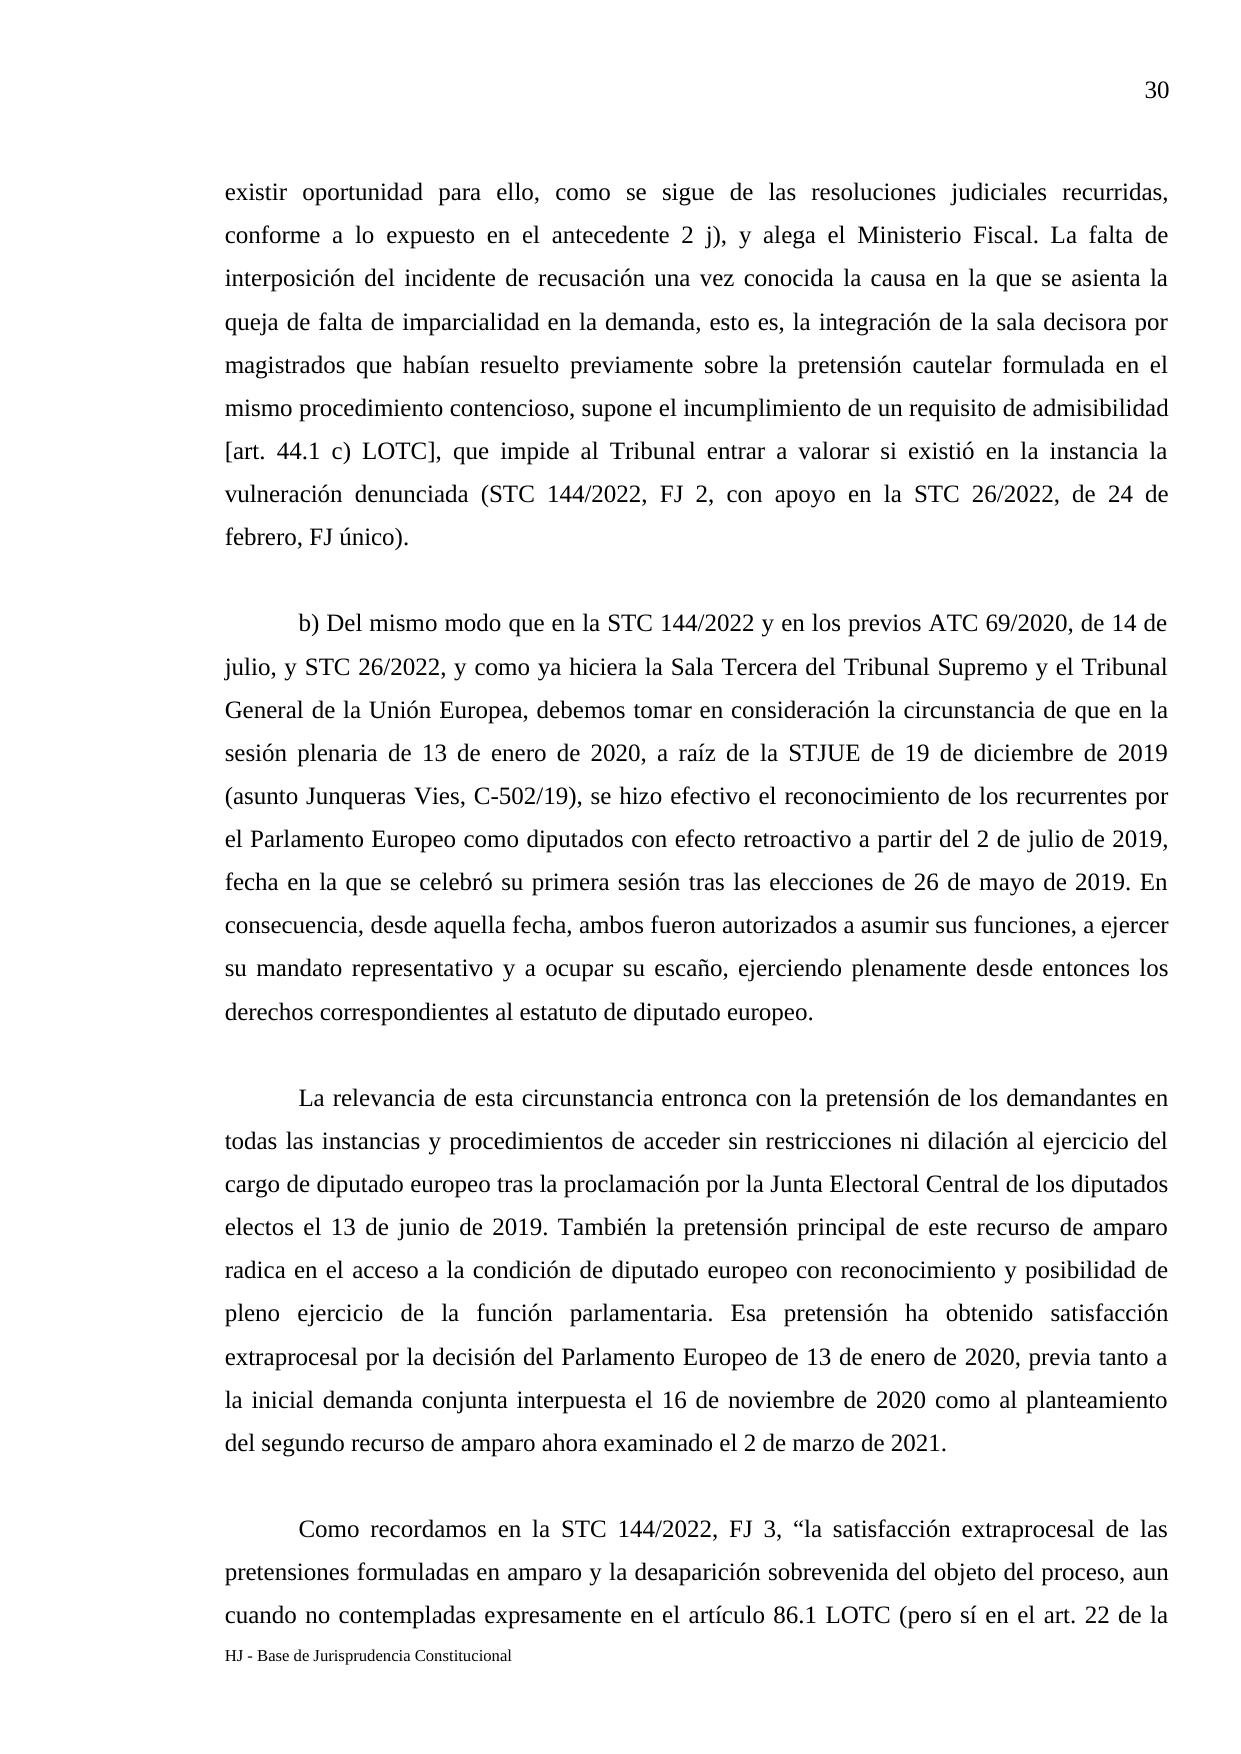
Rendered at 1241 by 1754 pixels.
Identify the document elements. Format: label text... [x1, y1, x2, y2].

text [224, 177, 1169, 551]
text La relevancia de esta circunstancia entronca con la pretensión de los demandantes en todas las instancias y procedimientos de acceder sin restricciones ni dilación al ejercicio del cargo de diputado europeo tras la proclamación por la Junta Electoral Central de los diputados electos el 13 de junio de 2019. También la pretensión principal de este recurso de amparo radica en el acceso a la condición de diputado europeo con reconocimiento y posibilidad de pleno ejercicio de la función parlamentaria. Esa pretensión ha obtenido satisfacción extraprocesal por la decisión del Parlamento Europeo de 13 de enero de 2020, previa tanto a la inicial demanda conjunta interpuesta el 16 de noviembre de 2020 como al planteamiento del segundo recurso de amparo ahora examinado el 2 de marzo de 2021. [224, 1083, 1169, 1457]
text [224, 1514, 1169, 1629]
text b) Del mismo modo que en la STC 144/2022 y en los previos ATC 69/2020, de 14 de julio, y STC 26/2022, y como ya hiciera la Sala Tercera del Tribunal Supremo y el Tribunal General de la Unión Europea, debemos tomar en consideración la circunstancia de que en la sesión plenaria de 13 de enero de 2020, a raíz de la STJUE de 19 de diciembre de 2019 (asunto Junqueras Vies, C-502/19), se hizo efectivo el reconocimiento de los recurrentes por el Parlamento Europeo como diputados con efecto retroactivo a partir del 2 de julio de 2019, fecha en la que se celebró su primera sesión tras las elecciones de 26 de mayo de 2019. En consecuencia, desde aquella fecha, ambos fueron autorizados a asumir sus funciones, a ejercer su mandato representativo y a ocupar su escaño, ejerciendo plenamente desde entonces los derechos correspondientes al estatuto de diputado europeo. [224, 608, 1169, 1025]
